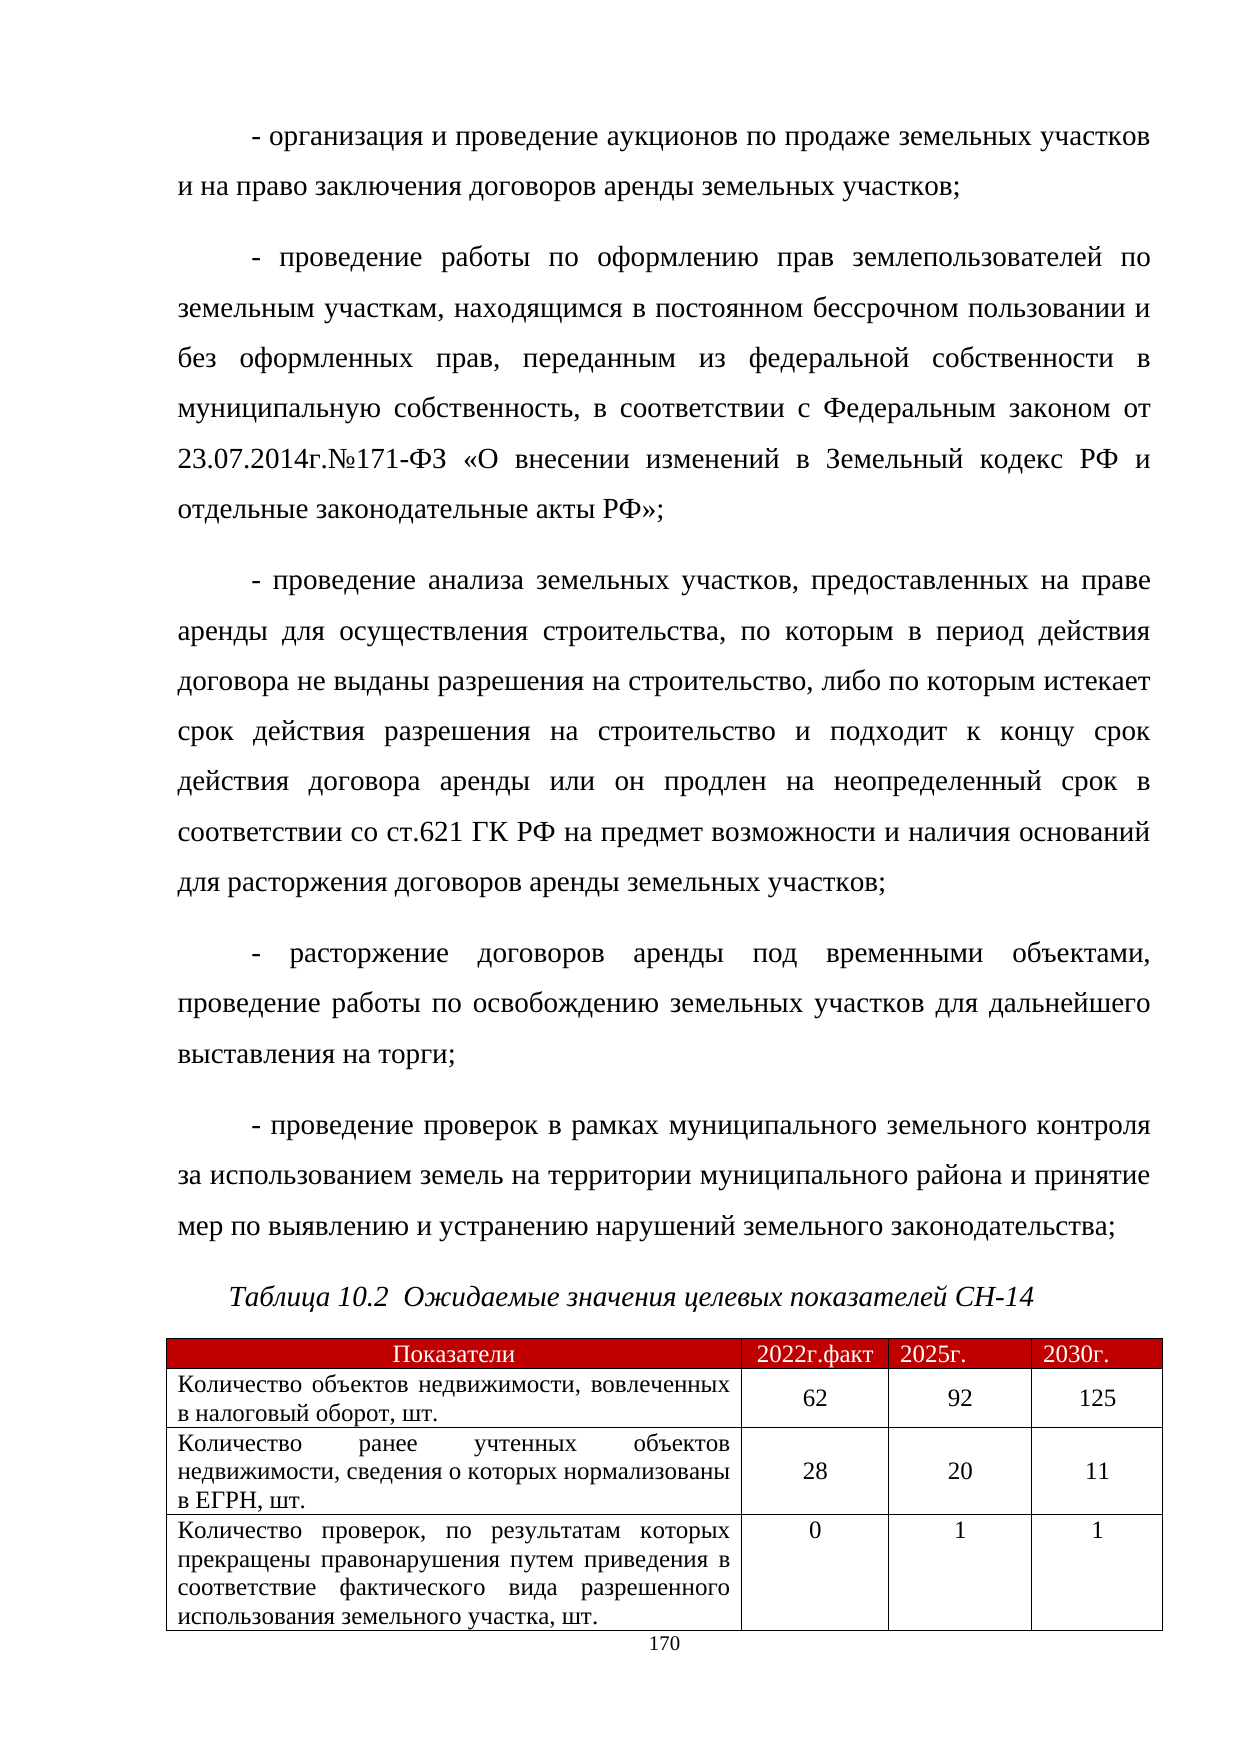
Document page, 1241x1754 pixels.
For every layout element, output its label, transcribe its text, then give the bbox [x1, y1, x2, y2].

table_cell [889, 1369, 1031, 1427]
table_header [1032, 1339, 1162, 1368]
text - проведение анализа земельных участков, предоставленных на праве аренды для осуществления строительства, по которым в период действия договора не выданы разрешения на строительство, либо по которым истекает срок действия разрешения на строительство и подходит к концу срок действия договора аренды или он продлен на неопределенный срок в соответствии со ст.621 ГК РФ на предмет возможности и наличия оснований для расторжения договоров аренды земельных участков; [177, 562, 1152, 898]
text - расторжение договоров аренды под временными объектами, проведение работы по освобождению земельных участков для дальнейшего выставления на торги; [177, 935, 1152, 1069]
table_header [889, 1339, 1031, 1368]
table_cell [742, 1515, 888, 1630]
text - организация и проведение аукционов по продаже земельных участков и на право заключения договоров аренды земельных участков; [177, 118, 1152, 202]
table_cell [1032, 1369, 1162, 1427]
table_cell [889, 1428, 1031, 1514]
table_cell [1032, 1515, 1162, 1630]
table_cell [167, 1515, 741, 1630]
text Таблица 10.2 Ожидаемые значения целевых показателей СН-14 [177, 1279, 1152, 1312]
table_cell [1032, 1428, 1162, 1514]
text - проведение проверок в рамках муниципального земельного контроля за использованием земель на территории муниципального района и принятие мер по выявлению и устранению нарушений земельного законодательства; [177, 1107, 1152, 1241]
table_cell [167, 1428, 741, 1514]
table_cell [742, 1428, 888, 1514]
text - проведение работы по оформлению прав землепользователей по земельным участкам, находящимся в постоянном бессрочном пользовании и без оформленных прав, переданным из федеральной собственности в муниципальную собственность, в соответствии с Федеральным законом от 23.07.2014г.№171-ФЗ «О внесении изменений в Земельный кодекс РФ и отдельные законодательные акты РФ»; [177, 239, 1152, 525]
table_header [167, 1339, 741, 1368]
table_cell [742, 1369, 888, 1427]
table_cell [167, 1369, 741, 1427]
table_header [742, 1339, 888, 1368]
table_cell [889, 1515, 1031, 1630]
